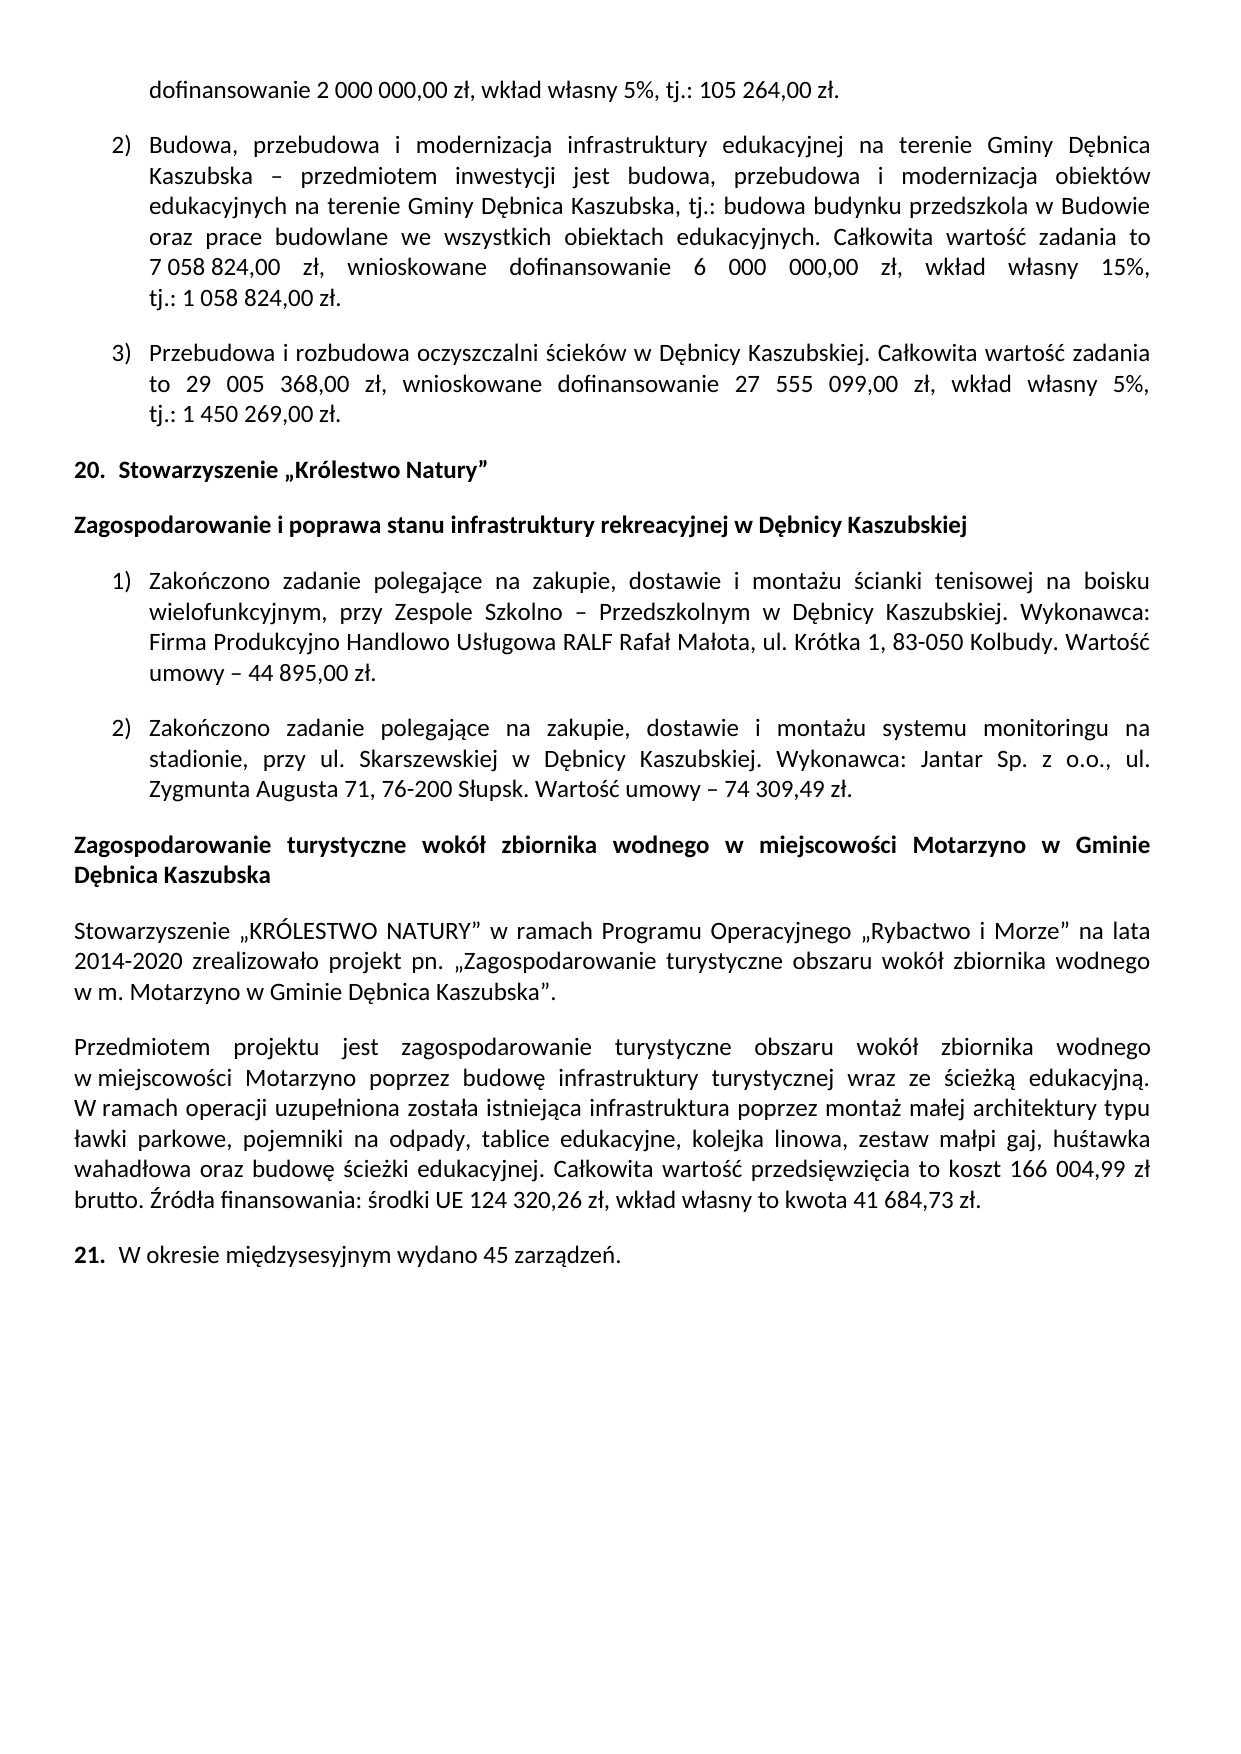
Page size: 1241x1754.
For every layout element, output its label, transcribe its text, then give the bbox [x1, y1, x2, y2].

list Przebudowa i rozbudowa oczyszczalni ścieków w Dębnicy Kaszubskiej. Całkowita wartość zadania to 29 005 368,00 zł, wnioskowane dofinansowanie 27 555 099,00 zł, wkład własny 5%, tj.: 1 450 269,00 zł. [111, 337, 1152, 429]
list W okresie międzysesyjnym wydano 45 zarządzeń. [74, 1239, 1152, 1270]
text Przedmiotem projektu jest zagospodarowanie turystyczne obszaru wokół zbiornika wodnego w miejscowości Motarzyno poprzez budowę infrastruktury turystycznej wraz ze ścieżką edukacyjną. W ramach operacji uzupełniona została istniejąca infrastruktura poprzez montaż małej architektury typu ławki parkowe, pojemniki na odpady, tablice edukacyjne, kolejka linowa, zestaw małpi gaj, huśtawka wahadłowa oraz budowę ścieżki edukacyjnej. Całkowita wartość przedsięwzięcia to koszt 166 004,99 zł brutto. Źródła finansowania: środki UE 124 320,26 zł, wkład własny to kwota 41 684,73 zł. [74, 1031, 1152, 1214]
list Stowarzyszenie „Królestwo Natury” [74, 454, 1152, 484]
list Zakończono zadanie polegające na zakupie, dostawie i montażu ścianki tenisowej na boisku wielofunkcyjnym, przy Zespole Szkolno – Przedszkolnym w Dębnicy Kaszubskiej. Wykonawca: Firma Produkcyjno Handlowo Usługowa RALF Rafał Małota, ul. Krótka 1, 83-050 Kolbudy. Wartość umowy – 44 895,00 zł. [111, 565, 1152, 687]
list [111, 74, 1152, 104]
list Zakończono zadanie polegające na zakupie, dostawie i montażu systemu monitoringu na stadionie, przy ul. Skarszewskiej w Dębnicy Kaszubskiej. Wykonawca: Jantar Sp. z o.o., ul. Zygmunta Augusta 71, 76-200 Słupsk. Wartość umowy – 74 309,49 zł. [111, 712, 1152, 804]
list Budowa, przebudowa i modernizacja infrastruktury edukacyjnej na terenie Gminy Dębnica Kaszubska – przedmiotem inwestycji jest budowa, przebudowa i modernizacja obiektów edukacyjnych na terenie Gminy Dębnica Kaszubska, tj.: budowa budynku przedszkola w Budowie oraz prace budowlane we wszystkich obiektach edukacyjnych. Całkowita wartość zadania to 7 058 824,00 zł, wnioskowane dofinansowanie 6 000 000,00 zł, wkład własny 15%, tj.: 1 058 824,00 zł. [111, 129, 1152, 312]
text Zagospodarowanie turystyczne wokół zbiornika wodnego w miejscowości Motarzyno w Gminie Dębnica Kaszubska [74, 829, 1152, 890]
text Zagospodarowanie i poprawa stanu infrastruktury rekreacyjnej w Dębnicy Kaszubskiej [74, 509, 1152, 540]
text Stowarzyszenie „KRÓLESTWO NATURY” w ramach Programu Operacyjnego „Rybactwo i Morze” na lata 2014-2020 zrealizowało projekt pn. „Zagospodarowanie turystyczne obszaru wokół zbiornika wodnego w m. Motarzyno w Gminie Dębnica Kaszubska”. [74, 915, 1152, 1006]
